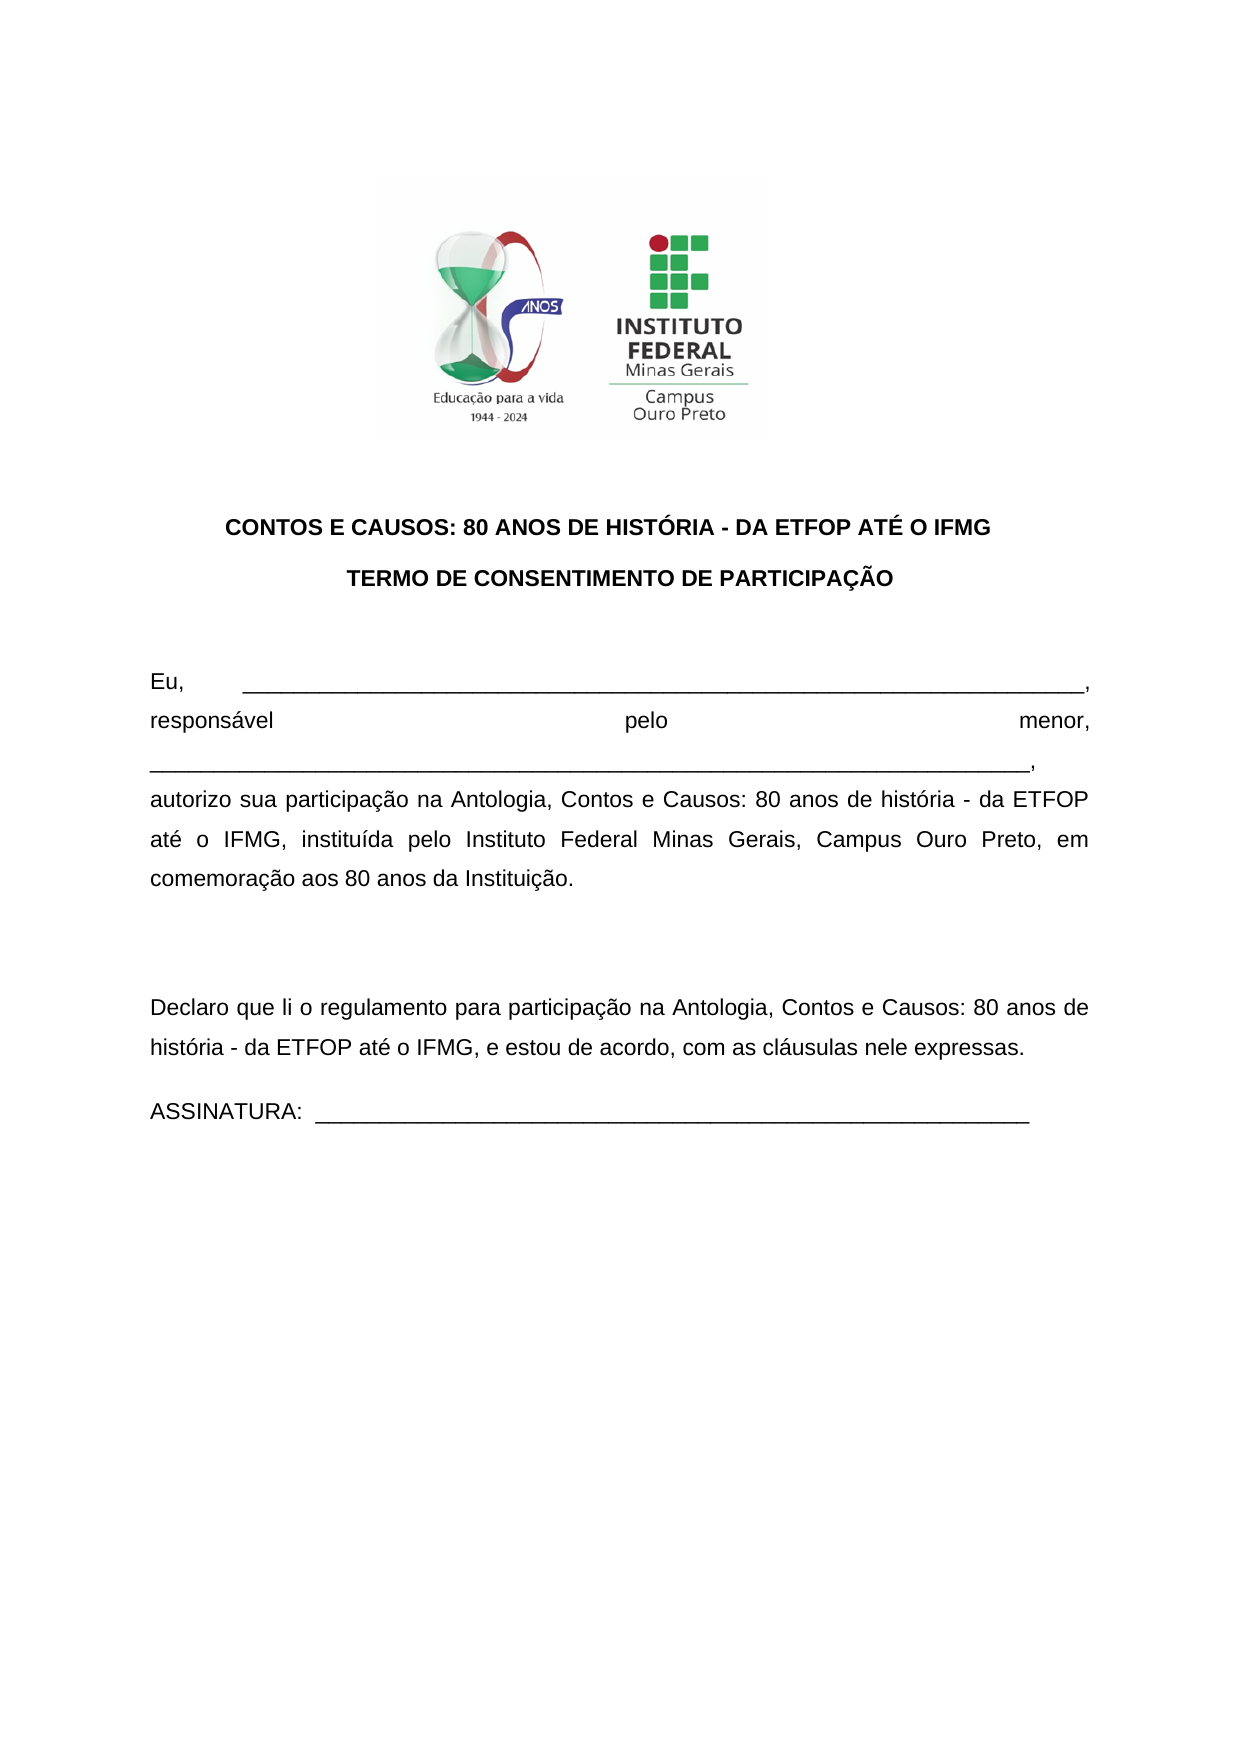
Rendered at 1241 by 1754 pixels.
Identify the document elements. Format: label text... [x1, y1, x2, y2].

text TERMO DE CONSENTIMENTO DE PARTICIPAÇÃO [150, 565, 1090, 592]
picture [375, 175, 768, 438]
text Eu, __________________________________________________________________, responsável pelo menor, _____________________________________________________________________, autorizo sua participação na Antologia, Contos e Causos: 80 anos de história - da ETFOP até o IFMG, instituída pelo Instituto Federal Minas Gerais, Campus Ouro Preto, em comemoração aos 80 anos da Instituição. [150, 668, 1090, 892]
text Declaro que li o regulamento para participação na Antologia, Contos e Causos: 80 anos de história - da ETFOP até o IFMG, e estou de acordo, com as cláusulas nele expressas. [150, 994, 1090, 1060]
text ASSINATURA: ________________________________________________________ [150, 1098, 1090, 1125]
text CONTOS E CAUSOS: 80 ANOS DE HISTÓRIA - DA ETFOP ATÉ O IFMG [225, 514, 1090, 540]
